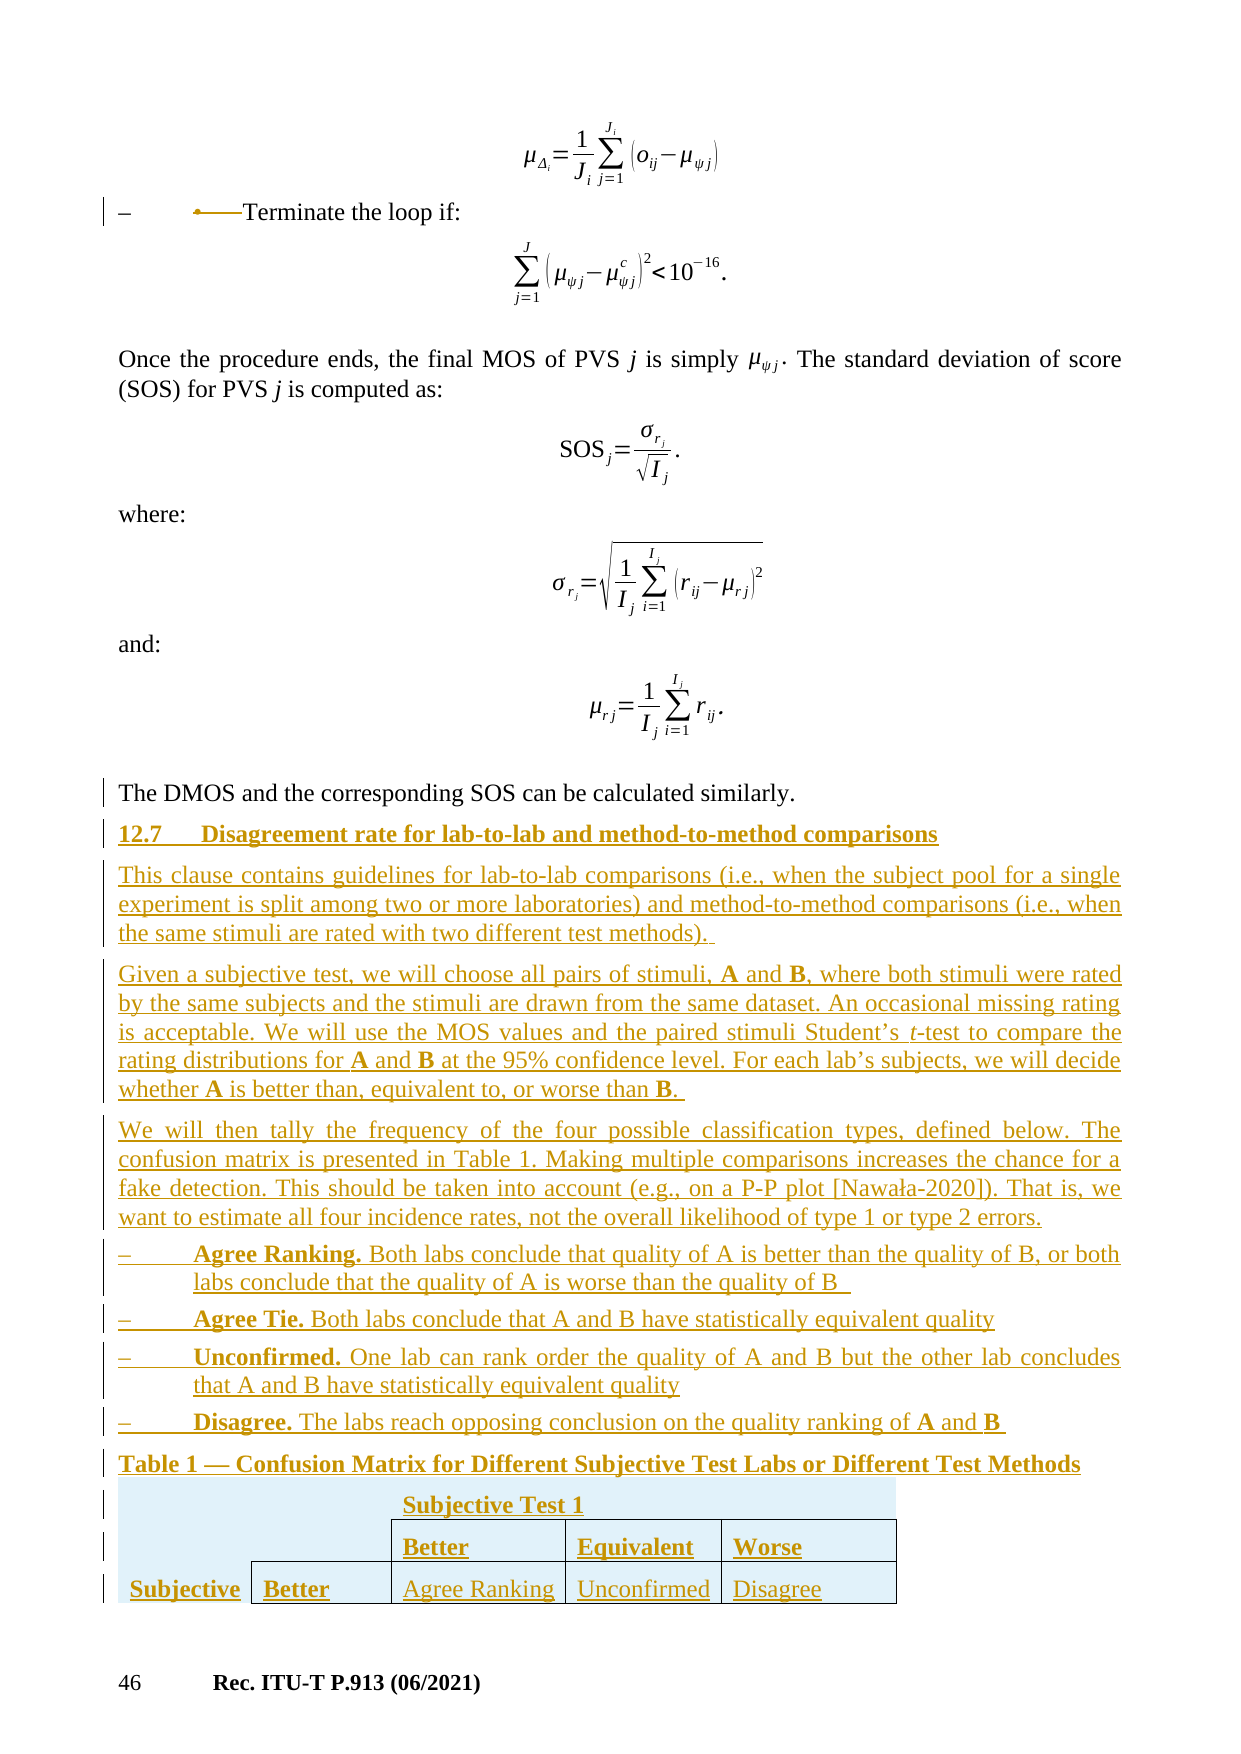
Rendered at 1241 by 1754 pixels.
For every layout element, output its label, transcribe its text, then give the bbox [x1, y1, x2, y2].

list Terminate the loop if: [118, 197, 1122, 226]
text where: [118, 499, 1122, 527]
text . [118, 238, 1122, 305]
title Once the procedure ends, the final MOS of PVS j is simply The standard deviation of score (SOS) for PVS j is computed as: [118, 343, 1122, 403]
title The DMOS and the corresponding SOS can be calculated similarly. [118, 778, 1122, 807]
text and: [118, 629, 1122, 657]
text . [193, 670, 1122, 740]
